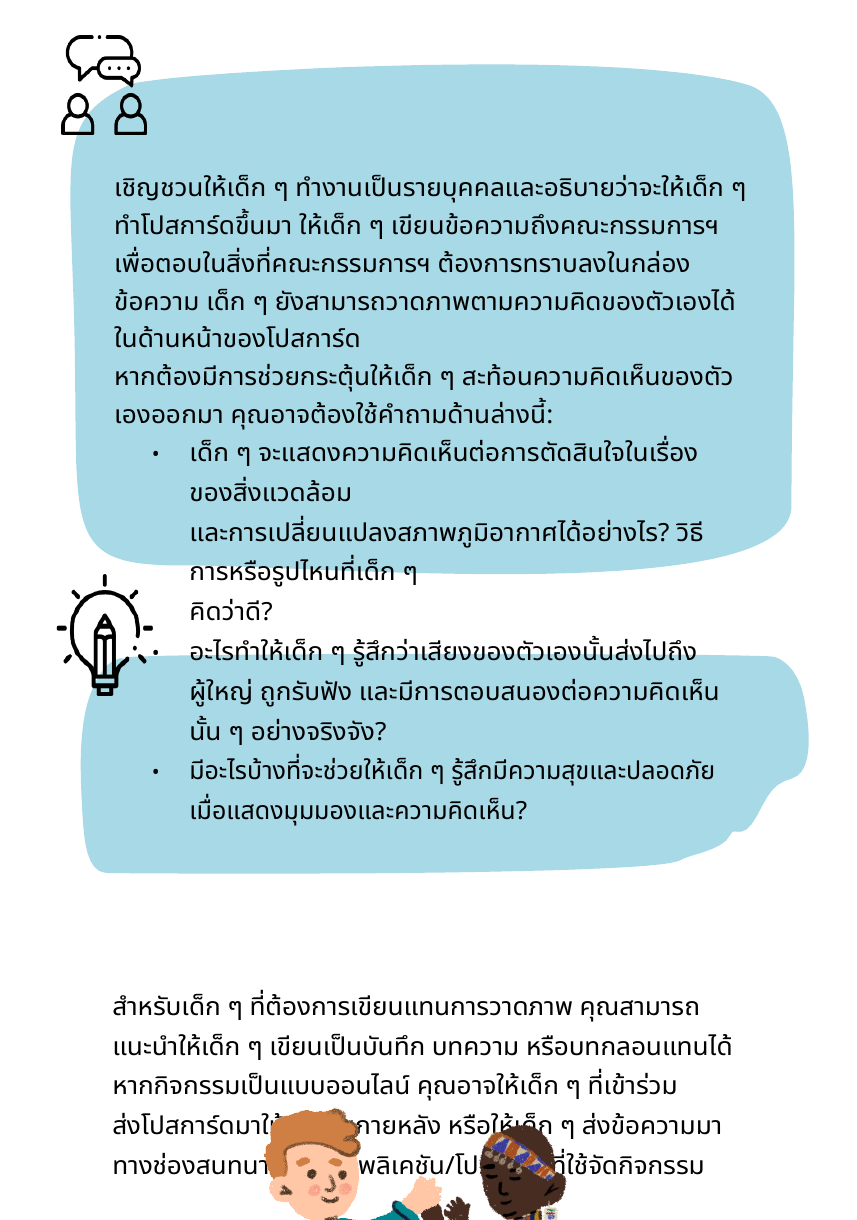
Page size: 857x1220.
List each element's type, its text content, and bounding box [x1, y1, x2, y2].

picture [61, 35, 147, 135]
text เชิญชวนให้เด็ก ๆ ทำงานเป็นรายบุคคลและอธิบายว่าจะให้เด็ก ๆ ทำโปสการ์ดขึ้นมา ให้เด็ก ๆ เขียนข้อความถึงคณะกรรมการฯ เพื่อตอบในสิ่งที่คณะกรรมการฯ ต้องการทราบลงในกล่องข้อความ เด็ก ๆ ยังสามารถวาดภาพตามความคิดของตัวเองได้ในด้านหน้าของโปสการ์ด หากต้องมีการช่วยกระตุ้นให้เด็ก ๆ สะท้อนความคิดเห็นของตัวเองออกมา คุณอาจต้องใช้คำถามด้านล่างนี้: [114, 170, 754, 435]
list มีอะไรบ้างที่จะช่วยให้เด็ก ๆ รู้สึกมีความสุขและปลอดภัยเมื่อแสดงมุมมองและความคิดเห็น? [152, 753, 752, 831]
text สำหรับเด็ก ๆ ที่ต้องการเขียนแทนการวาดภาพ คุณสามารถแนะนำให้เด็ก ๆ เขียนเป็นบันทึก บทความ หรือบทกลอนแทนได้ หากกิจกรรมเป็นแบบออนไลน์ คุณอาจให้เด็ก ๆ ที่เข้าร่วม ส่งโปสการ์ดมาให้กับคุณภายหลัง หรือให้เด็ก ๆ ส่งข้อความมาทางช่องสนทนาของแอปพลิเคชัน/โปรแกรมที่ใช้จัดกิจกรรม [112, 989, 759, 1185]
list อะไรทำให้เด็ก ๆ รู้สึกว่าเสียงของตัวเองนั้นส่งไปถึงผู้ใหญ่ ถูกรับฟัง และมีการตอบสนองต่อความคิดเห็นนั้น ๆ อย่างจริงจัง? [152, 634, 730, 751]
picture [52, 574, 157, 696]
picture [219, 1107, 584, 1220]
list เด็ก ๆ จะแสดงความคิดเห็นต่อการตัดสินใจในเรื่องของสิ่งแวดล้อม และการเปลี่ยนแปลงสภาพภูมิอากาศได้อย่างไร? วิธีการหรือรูปไหนที่เด็ก ๆ คิดว่าดี? [152, 435, 741, 632]
